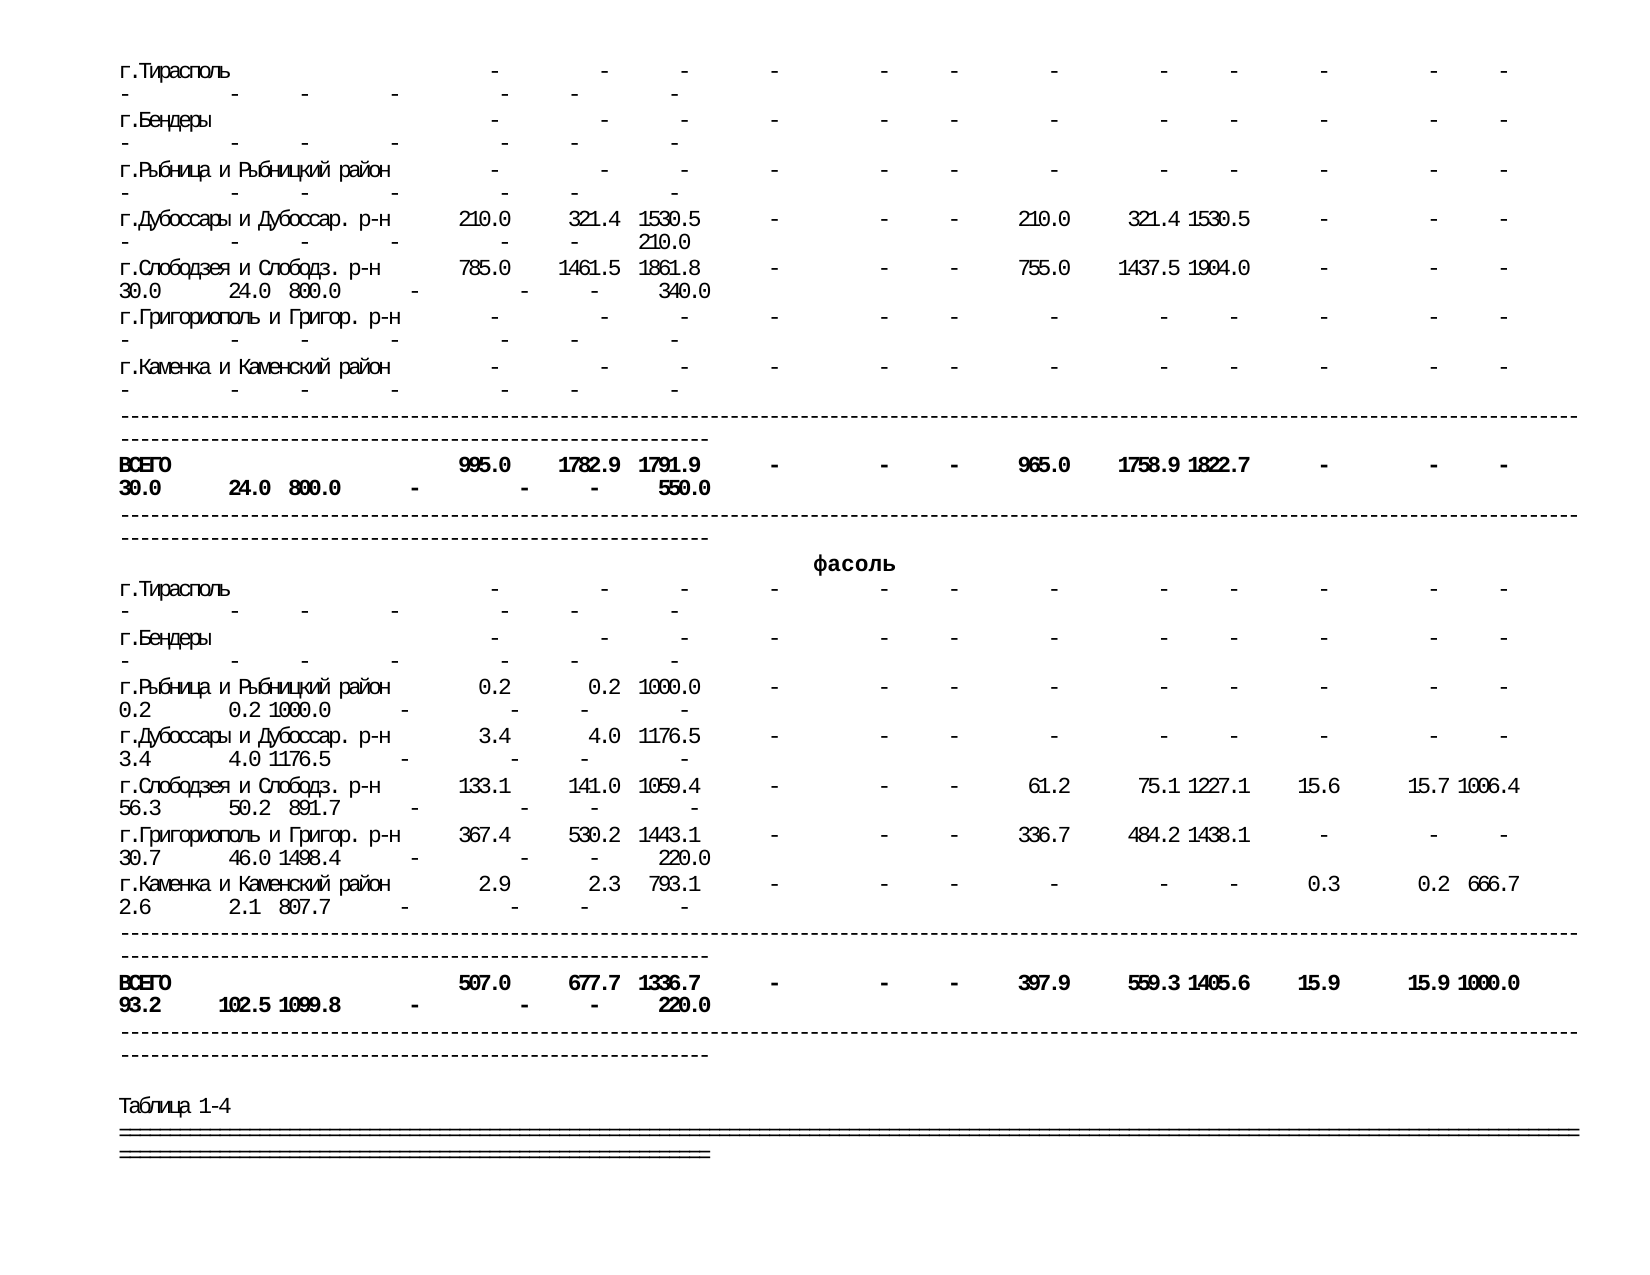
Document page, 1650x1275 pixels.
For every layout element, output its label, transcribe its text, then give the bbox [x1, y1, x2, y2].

text г.Дубоссары и Дубоссар. р-н 3.4 4.0 1176.5 - - - - - - - - - 3.4 4.0 1176.5 - - - - [118, 724, 1591, 773]
text ВСЕГО 507.0 677.7 1336.7 - - - 397.9 559.3 1405.6 15.9 15.9 1000.0 93.2 102.5 1099.8 - - - 220.0 [118, 971, 1591, 1020]
text фасоль [118, 552, 1591, 576]
text ------------------------------------------------------------------------------------------------------------------------------------------------------------------------------------------------------------- [118, 1020, 1591, 1069]
text ------------------------------------------------------------------------------------------------------------------------------------------------------------------------------------------------------------- [118, 502, 1591, 552]
text г.Рыбница и Рыбницкий район - - - - - - - - - - - - - - - - - - - [118, 158, 1591, 207]
text ============================================================================================================================================================================================================= [118, 1120, 1591, 1169]
text г.Дубоссары и Дубоссар. р-н 210.0 321.4 1530.5 - - - 210.0 321.4 1530.5 - - - - - - - - - 210.0 [118, 207, 1591, 256]
text г.Слободзея и Слободз. р-н 785.0 1461.5 1861.8 - - - 755.0 1437.5 1904.0 - - - 30.0 24.0 800.0 - - - 340.0 [118, 256, 1591, 305]
text ВСЕГО 995.0 1782.9 1791.9 - - - 965.0 1758.9 1822.7 - - - 30.0 24.0 800.0 - - - 550.0 [118, 453, 1591, 502]
text г.Бендеры - - - - - - - - - - - - - - - - - - - [118, 626, 1591, 675]
text г.Каменка и Каменский район 2.9 2.3 793.1 - - - - - - 0.3 0.2 666.7 2.6 2.1 807.7 - - - - [118, 872, 1591, 921]
text ------------------------------------------------------------------------------------------------------------------------------------------------------------------------------------------------------------- [118, 921, 1591, 971]
text г.Тирасполь - - - - - - - - - - - - - - - - - - - [118, 576, 1591, 626]
text Таблица 1-4 [118, 1069, 1591, 1120]
text г.Григориополь и Григор. р-н - - - - - - - - - - - - - - - - - - - [118, 305, 1591, 355]
text г.Каменка и Каменский район - - - - - - - - - - - - - - - - - - - [118, 355, 1591, 404]
text г.Григориополь и Григор. р-н 367.4 530.2 1443.1 - - - 336.7 484.2 1438.1 - - - 30.7 46.0 1498.4 - - - 220.0 [118, 823, 1591, 872]
text г.Слободзея и Слободз. р-н 133.1 141.0 1059.4 - - - 61.2 75.1 1227.1 15.6 15.7 1006.4 56.3 50.2 891.7 - - - - [118, 773, 1591, 823]
text г.Рыбница и Рыбницкий район 0.2 0.2 1000.0 - - - - - - - - - 0.2 0.2 1000.0 - - - - [118, 675, 1591, 724]
text г.Тирасполь - - - - - - - - - - - - - - - - - - - [118, 59, 1591, 108]
text ------------------------------------------------------------------------------------------------------------------------------------------------------------------------------------------------------------- [118, 404, 1591, 453]
text г.Бендеры - - - - - - - - - - - - - - - - - - - [118, 108, 1591, 158]
